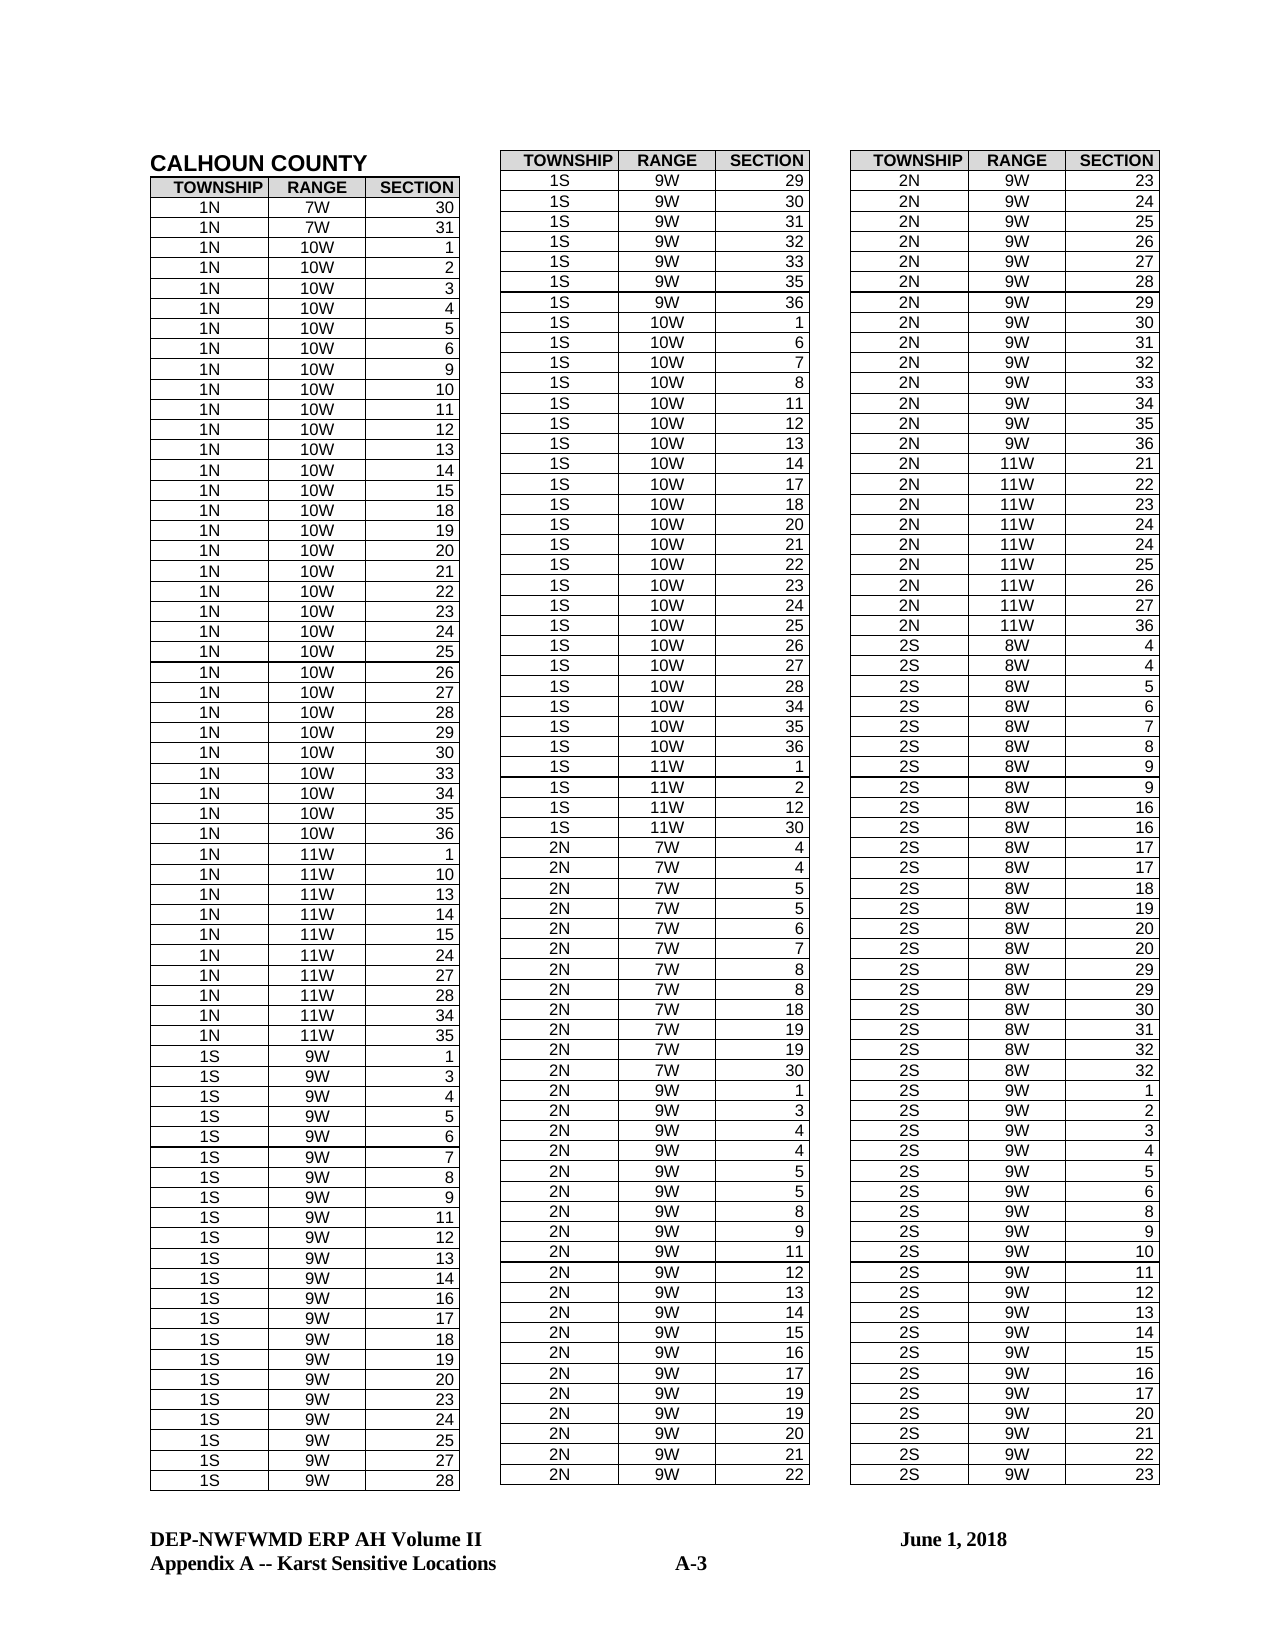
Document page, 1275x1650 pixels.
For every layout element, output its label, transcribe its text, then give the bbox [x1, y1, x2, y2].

table_cell 1S [501, 737, 618, 756]
table_cell 2 [366, 258, 459, 277]
table_cell 11W [969, 616, 1065, 635]
table_cell 13 [366, 885, 459, 904]
table_cell 1S [151, 1208, 268, 1227]
table_cell 34 [716, 697, 809, 716]
table_cell 9W [619, 1384, 715, 1403]
table_cell 5 [716, 899, 809, 918]
table_cell 7W [619, 1040, 715, 1059]
table_cell 1N [151, 945, 268, 964]
table_cell 1N [151, 865, 268, 884]
table_cell 9W [969, 1182, 1065, 1201]
table_cell 1S [501, 616, 618, 635]
table_cell 10W [269, 319, 365, 338]
table_cell 5 [366, 319, 459, 338]
table_cell 1S [501, 515, 618, 534]
table_cell 8W [969, 1020, 1065, 1039]
table_cell 28 [716, 676, 809, 696]
table_cell 1S [151, 1370, 268, 1389]
table_cell 10 [366, 865, 459, 884]
table_cell 3 [1066, 1121, 1159, 1140]
table_cell 1S [501, 555, 618, 574]
table_cell 20 [716, 1424, 809, 1443]
table_cell 1N [151, 380, 268, 399]
table_cell 2N [851, 252, 968, 271]
table_cell 7W [619, 959, 715, 978]
table_cell 2N [501, 1283, 618, 1302]
table_cell 10W [619, 535, 715, 554]
table_cell 4 [716, 1121, 809, 1140]
table_cell 9 [1066, 778, 1159, 797]
table_cell 1N [151, 218, 268, 237]
table_cell 9W [269, 1309, 365, 1328]
table_cell 9W [269, 1269, 365, 1288]
table_cell 1S [501, 272, 618, 291]
table_cell 11 [716, 1242, 809, 1261]
table_cell 2N [501, 1384, 618, 1403]
table_cell 11W [969, 596, 1065, 615]
table_cell 18 [716, 495, 809, 514]
table_cell 32 [716, 232, 809, 251]
table_cell 23 [1066, 495, 1159, 514]
table_cell 1S [151, 1350, 268, 1369]
table_cell 7W [619, 838, 715, 857]
table_cell 10 [1066, 1242, 1159, 1261]
table_cell 29 [366, 723, 459, 742]
table_cell 2N [851, 212, 968, 231]
table_cell 12 [366, 1228, 459, 1247]
table_cell 2N [501, 1222, 618, 1241]
table_cell 12 [716, 798, 809, 817]
table_cell 10W [269, 400, 365, 419]
table_cell 28 [366, 703, 459, 722]
table_cell 1N [151, 743, 268, 762]
table_cell 1N [151, 622, 268, 641]
table_cell 1S [151, 1430, 268, 1449]
table_cell 2S [851, 1364, 968, 1383]
table_cell 2N [501, 879, 618, 898]
table_cell 29 [1066, 959, 1159, 978]
table_cell 9W [619, 1404, 715, 1423]
table_cell 9W [969, 394, 1065, 413]
table_cell 2S [851, 757, 968, 776]
table_cell 1S [501, 394, 618, 413]
table_cell 9W [269, 1228, 365, 1247]
table_cell 2N [501, 1202, 618, 1221]
table_cell 35 [716, 717, 809, 736]
table_cell 10W [619, 434, 715, 453]
table_cell 2N [851, 515, 968, 534]
table_cell 2S [851, 899, 968, 918]
table_cell 1S [501, 656, 618, 675]
table_cell 8W [969, 697, 1065, 716]
table_cell 1S [501, 697, 618, 716]
table_cell 5 [716, 879, 809, 898]
table_cell 11W [269, 925, 365, 944]
table_cell 16 [366, 1289, 459, 1308]
table_cell 10W [269, 440, 365, 459]
table_cell 1N [151, 440, 268, 459]
table_cell 4 [1066, 636, 1159, 655]
table_cell 3 [366, 279, 459, 298]
table_cell 9W [619, 1222, 715, 1241]
table_cell 14 [1066, 1323, 1159, 1342]
table_cell 9 [366, 359, 459, 378]
table_cell 19 [366, 521, 459, 540]
table_cell 10W [269, 642, 365, 661]
table_cell 9W [969, 1364, 1065, 1383]
table_cell 9W [619, 1121, 715, 1140]
table_cell 2N [501, 838, 618, 857]
table_cell 6 [366, 1127, 459, 1146]
table_cell 11 [366, 400, 459, 419]
table_cell 2S [851, 1101, 968, 1120]
table_cell 1 [1066, 1081, 1159, 1100]
table_cell 1S [151, 1269, 268, 1288]
table_cell 2S [851, 1263, 968, 1282]
table_cell 12 [716, 1263, 809, 1282]
table_cell 2S [851, 1222, 968, 1241]
table_cell 9W [969, 1081, 1065, 1100]
table_cell 11W [619, 798, 715, 817]
table_cell 2N [501, 1465, 618, 1484]
table_cell 8 [716, 1202, 809, 1221]
table_cell 19 [716, 1040, 809, 1059]
table_cell 2S [851, 1040, 968, 1059]
table_cell 1N [151, 764, 268, 783]
table_cell 1N [151, 703, 268, 722]
table_cell 9W [969, 252, 1065, 271]
table_cell 22 [716, 555, 809, 574]
table_cell 30 [1066, 313, 1159, 332]
table_cell 3 [716, 1101, 809, 1120]
table_cell 1N [151, 258, 268, 277]
table_cell 13 [1066, 1303, 1159, 1322]
table_cell 31 [366, 218, 459, 237]
table_cell 7W [619, 1020, 715, 1039]
table_cell 30 [716, 191, 809, 211]
table_cell 10W [619, 333, 715, 352]
table_cell 7W [619, 899, 715, 918]
table_cell 2N [501, 1161, 618, 1181]
table_cell 9W [269, 1390, 365, 1409]
table_cell 11W [269, 865, 365, 884]
table_cell 2S [851, 1141, 968, 1160]
table_cell 9W [619, 1364, 715, 1383]
table_cell 2N [851, 414, 968, 433]
table_cell 1N [151, 339, 268, 358]
table_cell 8W [969, 899, 1065, 918]
table_cell 1S [501, 798, 618, 817]
table_cell 27 [366, 966, 459, 985]
table_cell 9W [619, 1141, 715, 1160]
table_cell 2S [851, 1404, 968, 1423]
table_cell 1S [501, 373, 618, 392]
table_header TOWNSHIP [151, 178, 268, 197]
table_cell 6 [366, 339, 459, 358]
table_cell 10W [619, 676, 715, 696]
table_cell 13 [716, 434, 809, 453]
table_cell 2N [501, 899, 618, 918]
table_cell 2S [851, 737, 968, 756]
table_cell 9W [969, 232, 1065, 251]
table_cell 10W [269, 764, 365, 783]
table_cell 9W [269, 1127, 365, 1146]
table_cell 8W [969, 798, 1065, 817]
table_cell 10W [269, 683, 365, 702]
table_cell 30 [366, 743, 459, 762]
table_cell 8W [969, 1060, 1065, 1079]
table_cell 2N [501, 959, 618, 978]
table_cell 9W [969, 272, 1065, 291]
table_cell 29 [716, 171, 809, 190]
table_cell 2S [851, 879, 968, 898]
table_cell 1S [151, 1188, 268, 1207]
table_cell 9W [969, 333, 1065, 352]
table_cell 9W [619, 191, 715, 211]
table_cell 9W [619, 1202, 715, 1221]
table_cell 2N [501, 1040, 618, 1059]
table_cell 1N [151, 582, 268, 601]
table_cell 5 [1066, 676, 1159, 696]
table_cell 4 [716, 1141, 809, 1160]
table_cell 8 [716, 959, 809, 978]
table_cell 25 [366, 642, 459, 661]
table_cell 12 [1066, 1283, 1159, 1302]
table_cell 10W [619, 313, 715, 332]
table_cell 14 [716, 1303, 809, 1322]
table_cell 9W [969, 414, 1065, 433]
text CALHOUN COUNTY [150, 150, 425, 176]
table_cell 24 [366, 1410, 459, 1429]
table_cell 8W [969, 919, 1065, 938]
table_cell 2N [501, 1343, 618, 1362]
table_cell 2S [851, 1081, 968, 1100]
table_cell 17 [1066, 838, 1159, 857]
table_cell 2N [851, 555, 968, 574]
table_cell 21 [716, 1444, 809, 1463]
table_cell 9W [269, 1208, 365, 1227]
table_cell 2S [851, 1121, 968, 1140]
table_cell 2N [851, 293, 968, 312]
table_cell 9W [619, 1424, 715, 1443]
table_cell 1S [501, 232, 618, 251]
table_cell 21 [716, 535, 809, 554]
table_cell 26 [1066, 575, 1159, 594]
table_cell 35 [366, 1026, 459, 1045]
table_cell 1 [716, 1081, 809, 1100]
table_cell 9W [619, 252, 715, 271]
table_cell 9W [969, 1444, 1065, 1463]
table_cell 10W [269, 359, 365, 378]
table_cell 22 [1066, 474, 1159, 493]
table_cell 11W [269, 945, 365, 964]
table_cell 10W [269, 258, 365, 277]
table_cell 8W [969, 1040, 1065, 1059]
table_cell 20 [1066, 919, 1159, 938]
table_cell 30 [716, 1060, 809, 1079]
table_cell 19 [716, 1020, 809, 1039]
table_cell 2N [851, 191, 968, 211]
table_cell 1S [151, 1067, 268, 1086]
table_cell 36 [716, 737, 809, 756]
table_cell 4 [366, 299, 459, 318]
table_cell 9W [619, 1343, 715, 1362]
table_cell 1S [151, 1249, 268, 1268]
table_cell 26 [366, 663, 459, 682]
table_cell 9W [969, 373, 1065, 392]
table_cell 7W [619, 879, 715, 898]
table_cell 2N [851, 313, 968, 332]
table_cell 1S [151, 1046, 268, 1066]
table_cell 1N [151, 400, 268, 419]
table_cell 2N [851, 616, 968, 635]
table_cell 11W [969, 474, 1065, 493]
table_cell 1S [151, 1228, 268, 1247]
table_cell 4 [716, 858, 809, 877]
table_cell 15 [716, 1323, 809, 1342]
table_cell 3 [366, 1067, 459, 1086]
table_cell 2N [851, 535, 968, 554]
table_cell 11W [269, 966, 365, 985]
table_cell 7 [1066, 717, 1159, 736]
table_cell 10W [269, 622, 365, 641]
table_cell 8W [969, 818, 1065, 837]
table_cell 7 [716, 353, 809, 372]
table_cell 9W [969, 1424, 1065, 1443]
table_cell 1 [366, 844, 459, 863]
table_cell 2S [851, 676, 968, 696]
table_cell 24 [1066, 515, 1159, 534]
table_cell 11W [619, 778, 715, 797]
table_cell 13 [716, 1283, 809, 1302]
table_cell 9W [969, 1283, 1065, 1302]
table_cell 2N [501, 1000, 618, 1019]
table_cell 9W [969, 1202, 1065, 1221]
table_cell 1N [151, 1006, 268, 1025]
table_cell 2N [501, 1060, 618, 1079]
table_cell 28 [1066, 272, 1159, 291]
table_cell 8W [969, 939, 1065, 958]
table_cell 1N [151, 925, 268, 944]
table_cell 1 [366, 1046, 459, 1066]
table_cell 2N [501, 919, 618, 938]
table_cell 36 [1066, 616, 1159, 635]
table_cell 2N [851, 434, 968, 453]
table_cell 11W [969, 535, 1065, 554]
table_cell 9W [969, 1303, 1065, 1322]
table_cell 21 [1066, 454, 1159, 473]
table_cell 19 [716, 1404, 809, 1423]
table_cell 2S [851, 1323, 968, 1342]
table_cell 2N [851, 495, 968, 514]
table_cell 1S [501, 717, 618, 736]
table_cell 20 [1066, 1404, 1159, 1423]
table_cell 22 [366, 582, 459, 601]
table_cell 1S [501, 434, 618, 453]
table_cell 21 [366, 561, 459, 581]
table_cell 2S [851, 656, 968, 675]
table_cell 5 [716, 1161, 809, 1181]
table_cell 11W [969, 495, 1065, 514]
table_cell 10W [269, 521, 365, 540]
table_cell 10W [269, 602, 365, 621]
table_cell 9W [269, 1451, 365, 1470]
table_cell 9W [619, 232, 715, 251]
table_cell 2S [851, 959, 968, 978]
table_cell 1S [501, 535, 618, 554]
table_cell 2S [851, 798, 968, 817]
table_header TOWNSHIP [501, 151, 618, 170]
table_cell 2S [851, 919, 968, 938]
table_cell 8W [969, 838, 1065, 857]
table_cell 4 [1066, 1141, 1159, 1160]
table_cell 1S [501, 171, 618, 190]
table_cell 10W [619, 373, 715, 392]
table_cell 6 [716, 333, 809, 352]
table_cell 17 [716, 1364, 809, 1383]
table_cell 8W [969, 656, 1065, 675]
table_cell 8W [969, 717, 1065, 736]
table_cell 7W [619, 1000, 715, 1019]
table_cell 15 [366, 481, 459, 500]
table_cell 13 [366, 1249, 459, 1268]
table_cell 1N [151, 359, 268, 378]
table_cell 2N [851, 454, 968, 473]
table_cell 11W [619, 757, 715, 776]
table_cell 1S [501, 313, 618, 332]
table_cell 9W [269, 1350, 365, 1369]
table_cell 34 [1066, 394, 1159, 413]
table_cell 2N [851, 272, 968, 291]
table_cell 1S [151, 1107, 268, 1126]
table_cell 32 [1066, 1060, 1159, 1079]
table_cell 9W [969, 1465, 1065, 1484]
table_cell 2N [501, 1081, 618, 1100]
table_cell 9W [619, 1323, 715, 1342]
table_cell 2S [851, 1384, 968, 1403]
table_cell 1S [501, 293, 618, 312]
table_cell 8W [969, 676, 1065, 696]
table_cell 1S [501, 252, 618, 271]
table_cell 2N [851, 171, 968, 190]
table_cell 26 [1066, 232, 1159, 251]
table_cell 9W [969, 171, 1065, 190]
table_cell 11W [269, 986, 365, 1005]
table_cell 8W [969, 737, 1065, 756]
table_cell 1S [151, 1451, 268, 1470]
table_cell 19 [1066, 899, 1159, 918]
table_cell 2 [1066, 1101, 1159, 1120]
table_cell 6 [716, 919, 809, 938]
table_cell 2N [501, 1444, 618, 1463]
table_cell 9W [269, 1249, 365, 1268]
table_cell 2S [851, 1303, 968, 1322]
table_cell 15 [1066, 1343, 1159, 1362]
table_cell 2N [501, 1364, 618, 1383]
table_cell 2S [851, 1202, 968, 1221]
table_cell 7W [269, 218, 365, 237]
table_cell 2N [501, 1303, 618, 1322]
table_cell 11W [269, 1026, 365, 1045]
table_cell 9W [269, 1329, 365, 1348]
table_cell 1S [151, 1471, 268, 1490]
table_cell 19 [716, 1384, 809, 1403]
table_cell 1S [151, 1390, 268, 1409]
table_cell 10W [619, 515, 715, 534]
table_cell 1S [501, 757, 618, 776]
table_cell 1S [501, 454, 618, 473]
table_cell 1S [151, 1289, 268, 1308]
table_cell 18 [366, 1329, 459, 1348]
table_cell 33 [1066, 373, 1159, 392]
table_cell 2S [851, 717, 968, 736]
table_cell 10W [269, 582, 365, 601]
table_cell 2N [501, 1020, 618, 1039]
table_cell 2N [501, 1424, 618, 1443]
table_cell 9W [969, 1404, 1065, 1423]
table_cell 2S [851, 1000, 968, 1019]
table_cell 36 [1066, 434, 1159, 453]
table_cell 1N [151, 905, 268, 924]
table_cell 10W [619, 717, 715, 736]
table_cell 2S [851, 1444, 968, 1463]
table_cell 9W [969, 1101, 1065, 1120]
table_cell 21 [1066, 1424, 1159, 1443]
table_cell 9W [969, 1141, 1065, 1160]
table_cell 7 [716, 939, 809, 958]
table_cell 1S [501, 818, 618, 837]
table_cell 7W [619, 939, 715, 958]
table_cell 9 [366, 1188, 459, 1207]
table_cell 9W [619, 1242, 715, 1261]
table_cell 1N [151, 723, 268, 742]
table_cell 2N [851, 333, 968, 352]
table_header SECTION [1066, 151, 1159, 170]
table_cell 8 [1066, 737, 1159, 756]
table_cell 1S [151, 1168, 268, 1187]
table_cell 4 [1066, 656, 1159, 675]
table_cell 18 [1066, 879, 1159, 898]
table_cell 2S [851, 939, 968, 958]
table_cell 2S [851, 1242, 968, 1261]
table_cell 8W [969, 778, 1065, 797]
table_cell 2N [501, 980, 618, 999]
table_cell 8 [716, 980, 809, 999]
table_header RANGE [969, 151, 1065, 170]
table_cell 2S [851, 1161, 968, 1181]
table_cell 16 [1066, 1364, 1159, 1383]
table_cell 1N [151, 824, 268, 843]
table_cell 2N [851, 232, 968, 251]
table_cell 32 [1066, 1040, 1159, 1059]
table_cell 10W [269, 339, 365, 358]
table_cell 9 [716, 1222, 809, 1241]
table_cell 11W [969, 555, 1065, 574]
table_cell 8W [969, 980, 1065, 999]
table_cell 20 [366, 1370, 459, 1389]
table_cell 10W [269, 481, 365, 500]
table_cell 31 [716, 212, 809, 231]
table_cell 1S [151, 1148, 268, 1167]
table_cell 9W [969, 1384, 1065, 1403]
table_cell 30 [716, 818, 809, 837]
table_cell 1N [151, 663, 268, 682]
table_cell 9 [1066, 1222, 1159, 1241]
table_cell 10 [366, 380, 459, 399]
table_cell 24 [366, 945, 459, 964]
table_cell 29 [1066, 293, 1159, 312]
table_cell 2N [851, 575, 968, 594]
table_cell 1N [151, 460, 268, 479]
table_cell 2S [851, 1283, 968, 1302]
table_header RANGE [619, 151, 715, 170]
table_cell 34 [366, 1006, 459, 1025]
table_cell 4 [366, 1087, 459, 1106]
table_cell 9W [619, 272, 715, 291]
table_cell 2S [851, 1182, 968, 1201]
table_cell 2S [851, 778, 968, 797]
table_cell 11W [269, 905, 365, 924]
table_cell 10W [269, 824, 365, 843]
table_cell 10W [619, 454, 715, 473]
table_cell 10W [619, 474, 715, 493]
table_cell 11W [619, 818, 715, 837]
table_cell 23 [366, 1390, 459, 1409]
table_cell 1S [151, 1410, 268, 1429]
table_cell 1N [151, 804, 268, 823]
table_cell 1S [501, 596, 618, 615]
table_cell 9W [969, 1263, 1065, 1282]
table_cell 34 [366, 784, 459, 803]
table_cell 20 [716, 515, 809, 534]
table_cell 35 [366, 804, 459, 823]
table_cell 9W [269, 1067, 365, 1086]
table_cell 20 [1066, 939, 1159, 958]
table_cell 16 [1066, 798, 1159, 817]
table_cell 10W [619, 697, 715, 716]
table_cell 1S [501, 636, 618, 655]
table_cell 11W [269, 844, 365, 863]
table_cell 1N [151, 299, 268, 318]
table_cell 30 [1066, 1000, 1159, 1019]
table_cell 26 [716, 636, 809, 655]
table_cell 27 [366, 683, 459, 702]
table_cell 9W [619, 212, 715, 231]
table_cell 10W [619, 414, 715, 433]
table_cell 5 [716, 1182, 809, 1201]
table_cell 1N [151, 784, 268, 803]
table_cell 10W [619, 596, 715, 615]
table_cell 2N [851, 353, 968, 372]
table_cell 1N [151, 541, 268, 560]
table_cell 9W [269, 1410, 365, 1429]
table_cell 1N [151, 1026, 268, 1045]
table_cell 2N [851, 596, 968, 615]
table_cell 11W [269, 1006, 365, 1025]
table_cell 9W [619, 1263, 715, 1282]
table_cell 1N [151, 319, 268, 338]
table_cell 2S [851, 1060, 968, 1079]
table_cell 7W [619, 858, 715, 877]
table_cell 9W [969, 1222, 1065, 1241]
table_cell 1N [151, 986, 268, 1005]
table_cell 14 [366, 905, 459, 924]
table_cell 9W [619, 1081, 715, 1100]
table_cell 9W [619, 1444, 715, 1463]
table_cell 31 [1066, 1020, 1159, 1039]
table_cell 10W [269, 541, 365, 560]
table_cell 12 [716, 414, 809, 433]
table_cell 7W [619, 919, 715, 938]
table_cell 14 [366, 460, 459, 479]
table_cell 25 [716, 616, 809, 635]
table_cell 19 [366, 1350, 459, 1369]
table_cell 1S [501, 353, 618, 372]
table_cell 2N [501, 1141, 618, 1160]
table_cell 33 [366, 764, 459, 783]
table_cell 20 [366, 541, 459, 560]
table_cell 1S [501, 474, 618, 493]
table_cell 2S [851, 858, 968, 877]
table_cell 9W [969, 353, 1065, 372]
table_cell 2S [851, 1465, 968, 1484]
table_cell 10W [619, 616, 715, 635]
table_cell 9W [269, 1471, 365, 1490]
table_cell 28 [366, 1471, 459, 1490]
table_cell 9W [969, 1343, 1065, 1362]
table_cell 14 [366, 1269, 459, 1288]
table_cell 1N [151, 561, 268, 581]
table_cell 1 [366, 238, 459, 257]
table_cell 11 [366, 1208, 459, 1227]
table_cell 8W [969, 757, 1065, 776]
table_cell 9W [969, 293, 1065, 312]
table_cell 1S [501, 333, 618, 352]
table_cell 9W [619, 1182, 715, 1201]
table_header TOWNSHIP [851, 151, 968, 170]
table_cell 2 [716, 778, 809, 797]
table_cell 2N [501, 858, 618, 877]
table_cell 1N [151, 501, 268, 520]
table_cell 1S [501, 778, 618, 797]
table_cell 2N [501, 1121, 618, 1140]
table_header RANGE [269, 178, 365, 197]
table_cell 2S [851, 636, 968, 655]
table_cell 1N [151, 844, 268, 863]
table_cell 9W [269, 1168, 365, 1187]
table_cell 9W [619, 1101, 715, 1120]
table_cell 5 [1066, 1161, 1159, 1181]
table_cell 10W [619, 636, 715, 655]
table_cell 27 [716, 656, 809, 675]
table_cell 1S [151, 1329, 268, 1348]
table_cell 1N [151, 683, 268, 702]
table_cell 35 [1066, 414, 1159, 433]
table_cell 10W [269, 299, 365, 318]
table_cell 27 [1066, 596, 1159, 615]
table_cell 1N [151, 521, 268, 540]
table_cell 8W [969, 1000, 1065, 1019]
table_cell 10W [269, 460, 365, 479]
table_cell 10W [619, 656, 715, 675]
table_cell 18 [716, 1000, 809, 1019]
table_cell 31 [1066, 333, 1159, 352]
table_cell 4 [716, 838, 809, 857]
table_cell 17 [366, 1309, 459, 1328]
table_cell 10W [269, 380, 365, 399]
table_cell 36 [716, 293, 809, 312]
table_cell 2N [501, 1404, 618, 1423]
table_cell 2N [501, 1323, 618, 1342]
table_cell 9W [269, 1107, 365, 1126]
table_cell 11W [969, 454, 1065, 473]
table_cell 2N [851, 394, 968, 413]
table_cell 10W [269, 279, 365, 298]
table_cell 8 [716, 373, 809, 392]
table_cell 9W [969, 1121, 1065, 1140]
table_cell 18 [366, 501, 459, 520]
table_cell 9W [619, 1161, 715, 1181]
table_cell 2N [501, 939, 618, 958]
table_cell 23 [716, 575, 809, 594]
table_cell 33 [716, 252, 809, 271]
table_cell 2S [851, 1020, 968, 1039]
table_cell 8 [1066, 1202, 1159, 1221]
table_cell 32 [1066, 353, 1159, 372]
table_cell 7W [269, 198, 365, 217]
table_cell 9W [619, 1465, 715, 1484]
table_cell 17 [1066, 1384, 1159, 1403]
table_cell 25 [1066, 555, 1159, 574]
table_cell 13 [366, 440, 459, 459]
table_cell 10W [269, 804, 365, 823]
table_cell 24 [1066, 191, 1159, 211]
table_cell 11 [1066, 1263, 1159, 1282]
table_cell 6 [1066, 1182, 1159, 1201]
table_cell 8W [969, 959, 1065, 978]
table_cell 10W [269, 743, 365, 762]
table_cell 23 [1066, 1465, 1159, 1484]
table_cell 7W [619, 980, 715, 999]
table_cell 11W [269, 885, 365, 904]
table_cell 2N [501, 1182, 618, 1201]
table_cell 6 [1066, 697, 1159, 716]
table_cell 9W [969, 1323, 1065, 1342]
table_cell 1S [501, 495, 618, 514]
table_cell 9W [619, 293, 715, 312]
table_cell 23 [366, 602, 459, 621]
table_cell 14 [716, 454, 809, 473]
table_cell 1N [151, 602, 268, 621]
table_cell 10W [269, 723, 365, 742]
table_cell 10W [619, 555, 715, 574]
table_cell 1N [151, 279, 268, 298]
table_cell 5 [366, 1107, 459, 1126]
table_cell 9W [269, 1370, 365, 1389]
table_cell 11 [716, 394, 809, 413]
table_header SECTION [716, 151, 809, 170]
table_cell 9W [969, 434, 1065, 453]
table_cell 8W [969, 636, 1065, 655]
table_cell 2N [501, 1242, 618, 1261]
table_cell 9 [1066, 757, 1159, 776]
table_cell 23 [1066, 171, 1159, 190]
table_cell 1 [716, 313, 809, 332]
table_cell 2S [851, 838, 968, 857]
table_header SECTION [366, 178, 459, 197]
table_cell 27 [366, 1451, 459, 1470]
table_cell 1N [151, 198, 268, 217]
table_cell 8W [969, 858, 1065, 877]
table_cell 10W [269, 238, 365, 257]
table_cell 2N [851, 474, 968, 493]
table_cell 7W [619, 1060, 715, 1079]
table_cell 1N [151, 238, 268, 257]
table_cell 1N [151, 420, 268, 439]
table_cell 1 [716, 757, 809, 776]
table_cell 9W [269, 1046, 365, 1066]
table_cell 9W [269, 1087, 365, 1106]
table_cell 9W [269, 1188, 365, 1207]
table_cell 10W [619, 737, 715, 756]
table_cell 29 [1066, 980, 1159, 999]
table_cell 1S [501, 414, 618, 433]
table_cell 9W [969, 1161, 1065, 1181]
table_cell 30 [366, 198, 459, 217]
table_cell 15 [366, 925, 459, 944]
table_cell 10W [619, 394, 715, 413]
table_cell 22 [716, 1465, 809, 1484]
table_cell 7 [366, 1148, 459, 1167]
table_cell 1S [151, 1087, 268, 1106]
table_cell 1S [501, 191, 618, 211]
table_cell 25 [1066, 212, 1159, 231]
table_cell 2N [501, 1101, 618, 1120]
table_cell 27 [1066, 252, 1159, 271]
table_cell 10W [269, 420, 365, 439]
table_cell 9W [969, 1242, 1065, 1261]
table_cell 10W [619, 575, 715, 594]
table_cell 9W [619, 1303, 715, 1322]
table_cell 24 [1066, 535, 1159, 554]
table_cell 1S [501, 676, 618, 696]
table_cell 17 [1066, 858, 1159, 877]
table_cell 9W [269, 1148, 365, 1167]
table_cell 2S [851, 980, 968, 999]
table_cell 8W [969, 879, 1065, 898]
table_cell 22 [1066, 1444, 1159, 1463]
table_cell 17 [716, 474, 809, 493]
table_cell 2N [501, 1263, 618, 1282]
table_cell 10W [269, 561, 365, 581]
table_cell 1S [501, 575, 618, 594]
table_cell 16 [716, 1343, 809, 1362]
table_cell 8 [366, 1168, 459, 1187]
table_cell 24 [366, 622, 459, 641]
table_cell 9W [619, 171, 715, 190]
table_cell 25 [366, 1430, 459, 1449]
table_cell 2S [851, 818, 968, 837]
table_cell 10W [269, 703, 365, 722]
table_cell 1S [501, 212, 618, 231]
table_cell 1N [151, 642, 268, 661]
table_cell 1S [151, 1127, 268, 1146]
table_cell 9W [619, 1283, 715, 1302]
table_cell 10W [619, 353, 715, 372]
table_cell 10W [269, 784, 365, 803]
table_cell 28 [366, 986, 459, 1005]
table_cell 9W [269, 1289, 365, 1308]
table_cell 10W [269, 663, 365, 682]
table_cell 9W [269, 1430, 365, 1449]
table_cell 1N [151, 481, 268, 500]
table_cell 36 [366, 824, 459, 843]
table_cell 11W [969, 515, 1065, 534]
table_cell 1S [151, 1309, 268, 1328]
table_cell 24 [716, 596, 809, 615]
table_cell 2S [851, 1343, 968, 1362]
table_cell 2S [851, 697, 968, 716]
table_cell 10W [269, 501, 365, 520]
table_cell 12 [366, 420, 459, 439]
table_cell 1N [151, 885, 268, 904]
table_cell 9W [969, 191, 1065, 211]
table_cell 16 [1066, 818, 1159, 837]
table_cell 9W [969, 313, 1065, 332]
table_cell 10W [619, 495, 715, 514]
table_cell 11W [969, 575, 1065, 594]
table_cell 9W [969, 212, 1065, 231]
table_cell 2S [851, 1424, 968, 1443]
table_cell 35 [716, 272, 809, 291]
table_cell 1N [151, 966, 268, 985]
table_cell 2N [851, 373, 968, 392]
